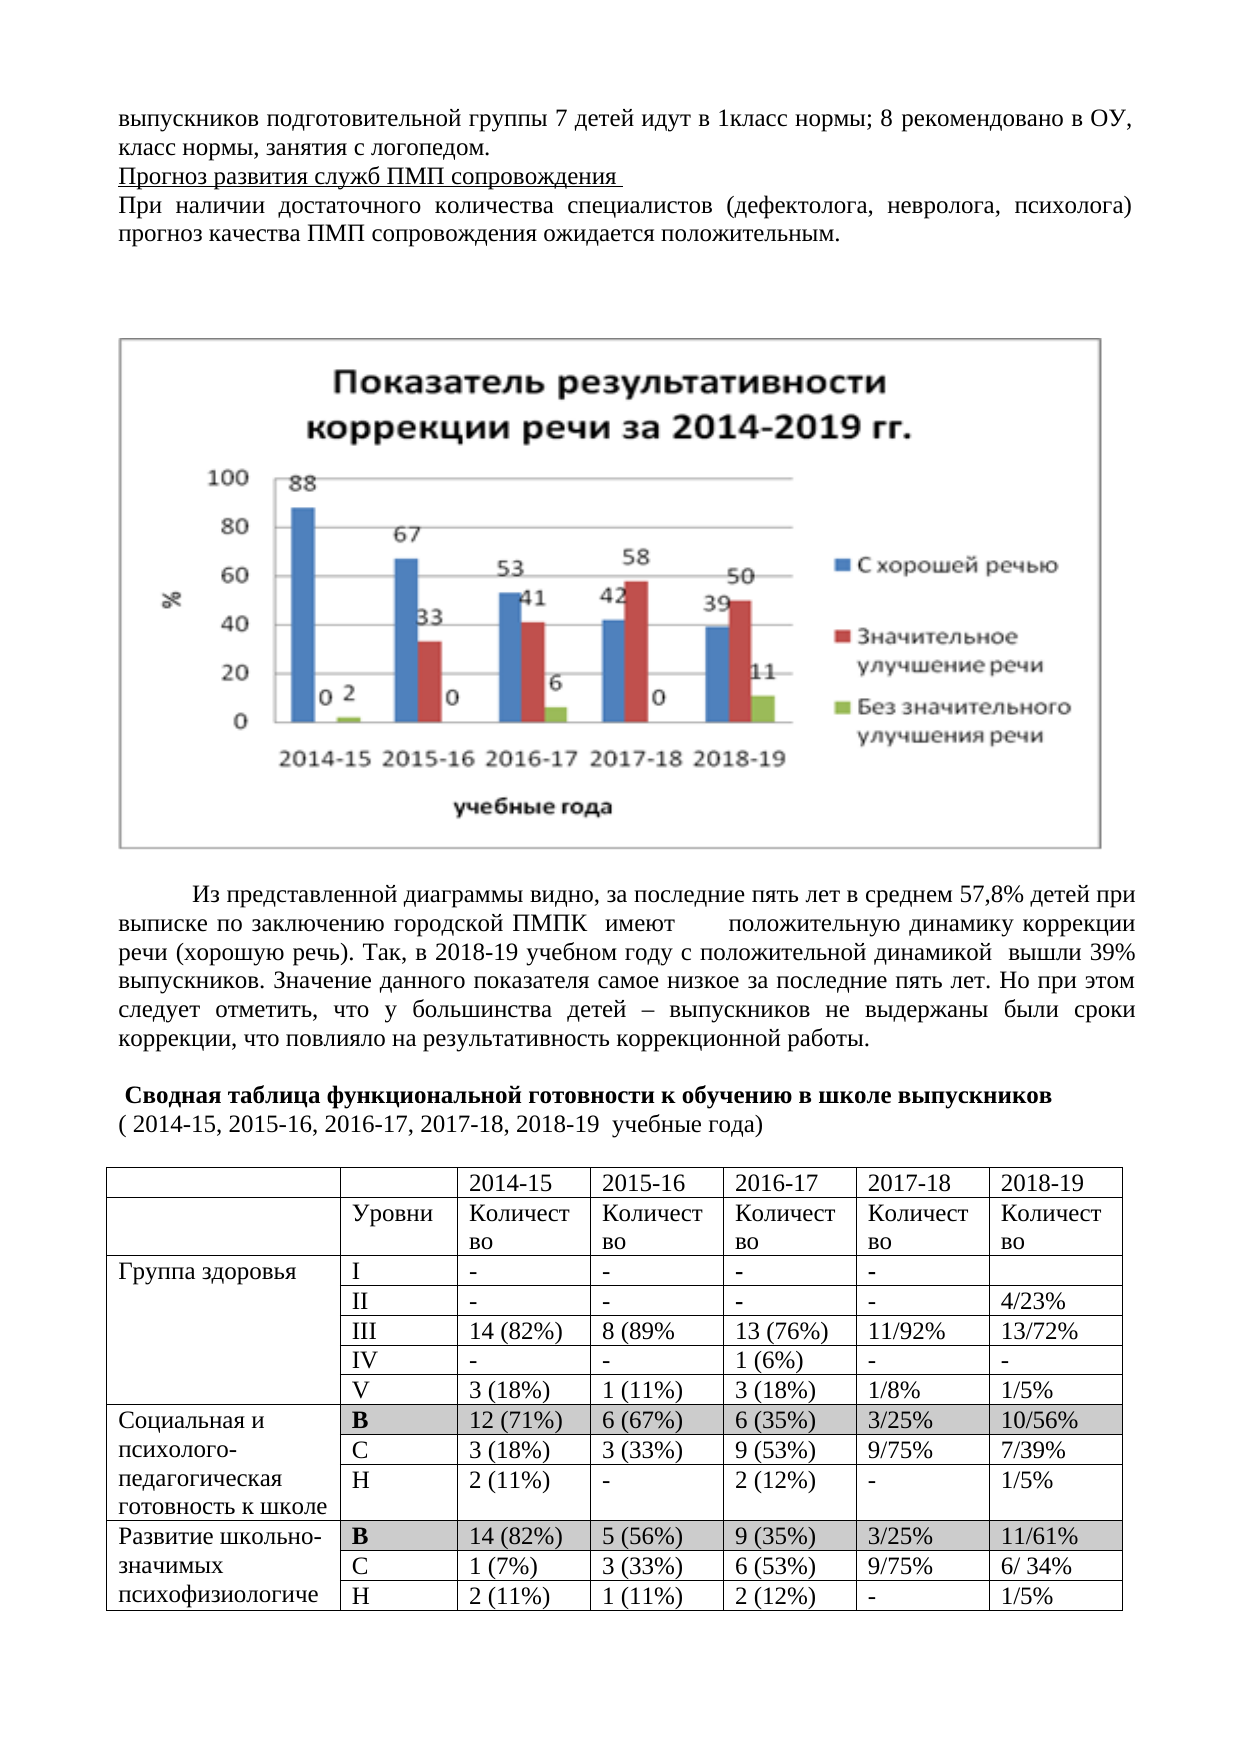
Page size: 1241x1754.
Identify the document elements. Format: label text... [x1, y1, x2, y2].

table_cell С [341, 1435, 457, 1464]
table_cell 1 (11%) [591, 1375, 723, 1404]
table_header 2014-15 [458, 1168, 590, 1197]
table_cell - [990, 1346, 1122, 1374]
table_header [107, 1168, 340, 1197]
table_cell 6 (53%) [724, 1551, 856, 1580]
table_cell Количество [990, 1198, 1122, 1255]
table_cell 1/5% [990, 1581, 1122, 1609]
table_cell - [458, 1256, 590, 1285]
table_cell 3/25% [857, 1405, 989, 1434]
table_cell В [341, 1405, 457, 1434]
table_cell 6/ 34% [990, 1551, 1122, 1580]
table_cell - [591, 1465, 723, 1520]
table_cell 3/25% [857, 1521, 989, 1550]
table_cell Группа здоровья [107, 1256, 340, 1404]
table_cell - [591, 1256, 723, 1285]
table_header 2018-19 [990, 1168, 1122, 1197]
table_header 2015-16 [591, 1168, 723, 1197]
table_cell 8 (89% [591, 1316, 723, 1344]
table_cell [107, 1198, 340, 1255]
table_cell 2 (11%) [458, 1465, 590, 1520]
table_cell 4/23% [990, 1286, 1122, 1315]
table_header [341, 1168, 457, 1197]
table_cell 1 (6%) [724, 1346, 856, 1374]
table_cell - [458, 1346, 590, 1374]
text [118, 103, 1132, 161]
table_header 2017-18 [857, 1168, 989, 1197]
table_cell 13/72% [990, 1316, 1122, 1344]
table_cell - [857, 1346, 989, 1374]
table_cell 6 (67%) [591, 1405, 723, 1434]
table_cell 1 (11%) [591, 1581, 723, 1609]
text Прогноз развития служб ПМП сопровождения [118, 161, 1132, 190]
table_cell 2 (11%) [458, 1581, 590, 1609]
table_cell 10/56% [990, 1405, 1122, 1434]
table_cell Количество [857, 1198, 989, 1255]
table_cell - [857, 1465, 989, 1520]
table_cell - [857, 1286, 989, 1315]
table_cell 6 (35%) [724, 1405, 856, 1434]
table_cell Количество [591, 1198, 723, 1255]
table_cell Н [341, 1581, 457, 1609]
picture [118, 338, 1104, 851]
table_cell 2 (12%) [724, 1581, 856, 1609]
text При наличии достаточного количества специалистов (дефектолога, невролога, психолога) прогноз качества ПМП сопровождения ожидается положительным. [118, 190, 1132, 247]
table_cell 3 (33%) [591, 1435, 723, 1464]
table_cell II [341, 1286, 457, 1315]
table_cell - [857, 1581, 989, 1609]
table_cell - [591, 1346, 723, 1374]
table_cell Уровни [341, 1198, 457, 1255]
table_cell IV [341, 1346, 457, 1374]
table_cell 1/5% [990, 1375, 1122, 1404]
table_cell 3 (18%) [458, 1375, 590, 1404]
table_cell Количество [724, 1198, 856, 1255]
table_cell 1/5% [990, 1465, 1122, 1520]
table_cell 14 (82%) [458, 1316, 590, 1344]
table_cell 3 (18%) [724, 1375, 856, 1404]
table_cell 1/8% [857, 1375, 989, 1404]
table_cell [990, 1256, 1122, 1285]
table_cell - [857, 1256, 989, 1285]
table_cell - [724, 1286, 856, 1315]
table_cell V [341, 1375, 457, 1404]
table_cell 9 (35%) [724, 1521, 856, 1550]
table_cell Социальная и психолого-педагогическая готовность к школе [107, 1405, 340, 1520]
text Сводная таблица функциональной готовности к обучению в школе выпускников [118, 1081, 1137, 1109]
table_cell 13 (76%) [724, 1316, 856, 1344]
table_cell 5 (56%) [591, 1521, 723, 1550]
table_cell С [341, 1551, 457, 1580]
table_cell - [724, 1256, 856, 1285]
table_header 2016-17 [724, 1168, 856, 1197]
table_cell - [458, 1286, 590, 1315]
table_cell 1 (7%) [458, 1551, 590, 1580]
table_cell 3 (33%) [591, 1551, 723, 1580]
table_cell 3 (18%) [458, 1435, 590, 1464]
table_cell В [341, 1521, 457, 1550]
table_cell 2 (12%) [724, 1465, 856, 1520]
table_cell 7/39% [990, 1435, 1122, 1464]
table_cell III [341, 1316, 457, 1344]
text Из представленной диаграммы видно, за последние пять лет в среднем 57,8% детей при выписке по заключению городской ПМПК имеют положительную динамику коррекции речи (хорошую речь). Так, в 2018-19 учебном году с положительной динамикой вышли 39% выпускников. Значение данного показателя самое низкое за последние пять лет. Но при этом следует отметить, что у большинства детей – выпускников не выдержаны были сроки коррекции, что повлияло на результативность коррекционной работы. [118, 879, 1137, 1052]
table_cell Н [341, 1465, 457, 1520]
table_cell Количество [458, 1198, 590, 1255]
table_cell 11/61% [990, 1521, 1122, 1550]
table_cell 11/92% [857, 1316, 989, 1344]
table_cell 14 (82%) [458, 1521, 590, 1550]
table_cell I [341, 1256, 457, 1285]
text ( 2014-15, 2015-16, 2016-17, 2017-18, 2018-19 учебные года) [118, 1109, 1137, 1138]
table_cell 9/75% [857, 1551, 989, 1580]
table_cell Развитие школьно-значимых психофизиологических функций [107, 1521, 340, 1609]
table_cell 9/75% [857, 1435, 989, 1464]
table_cell 12 (71%) [458, 1405, 590, 1434]
table_cell 9 (53%) [724, 1435, 856, 1464]
table_cell - [591, 1286, 723, 1315]
